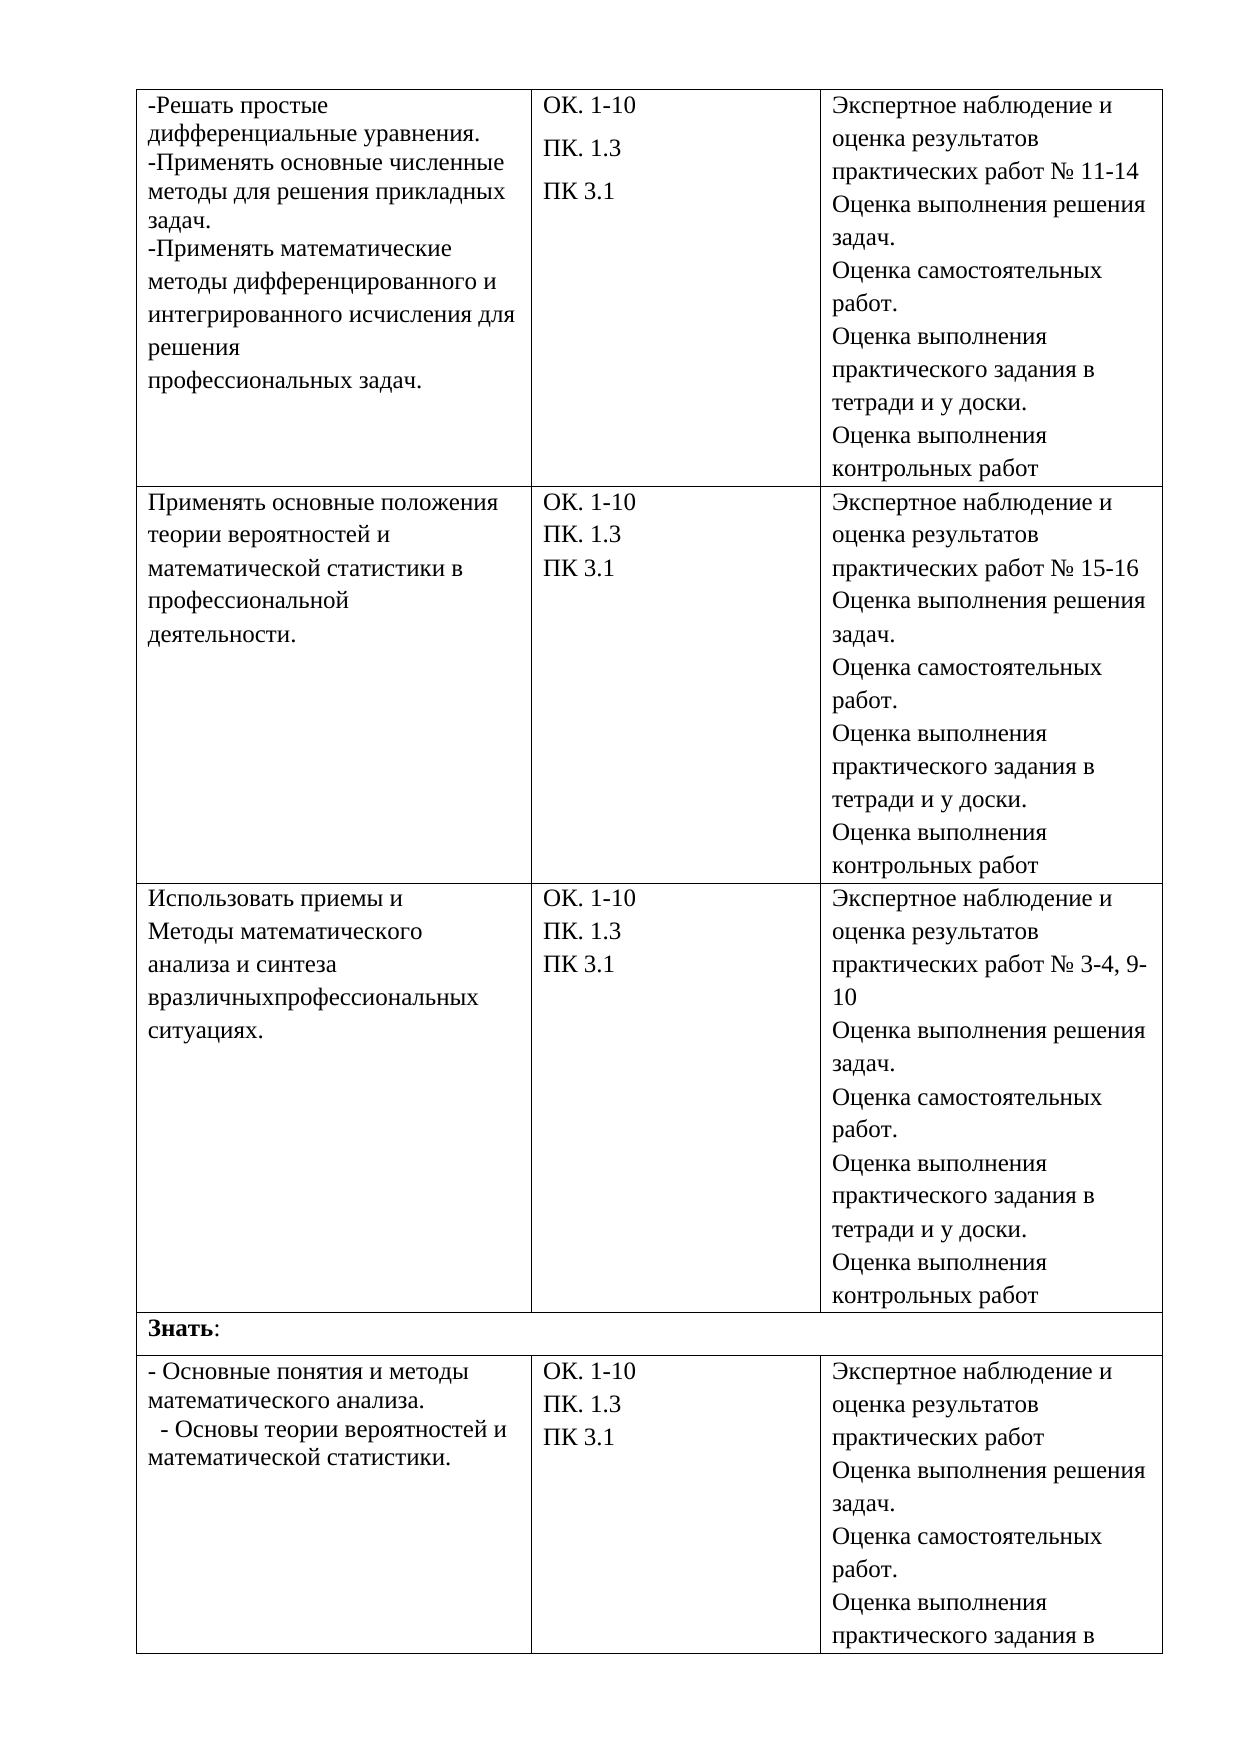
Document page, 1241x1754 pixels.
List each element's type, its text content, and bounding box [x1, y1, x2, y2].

table_cell Экспертное наблюдение и оценка результатов практических работ № 11-14 Оценка выполнения решения задач. Оценка самостоятельных работ. Оценка выполнения практического задания в тетради и у доски. Оценка выполнения контрольных работ [821, 90, 1162, 486]
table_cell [532, 1356, 820, 1653]
table_cell ОК. 1-10 ПК. 1.3 ПК 3.1 [532, 487, 820, 882]
table_cell -Решать простые дифференциальные уравнения. -Применять основные численные методы для решения прикладных задач. -Применять математические методы дифференцированного и интегрированного исчисления для решения профессиональных задач. [137, 90, 531, 486]
table_cell Экспертное наблюдение и оценка результатов практических работ № 3-4, 9-10 Оценка выполнения решения задач. Оценка самостоятельных работ. Оценка выполнения практического задания в тетради и у доски. Оценка выполнения контрольных работ [821, 884, 1162, 1312]
table_cell Применять основные положения теории вероятностей и математической статистики в профессиональной деятельности. [137, 487, 531, 882]
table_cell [821, 1356, 1162, 1653]
table_cell ОК. 1-10 ПК. 1.3 ПК 3.1 [532, 884, 820, 1312]
table_cell Использовать приемы и Методы математического анализа и синтеза вразличныхпрофессиональных ситуациях. [137, 884, 531, 1312]
table_cell Экспертное наблюдение и оценка результатов практических работ № 15-16 Оценка выполнения решения задач. Оценка самостоятельных работ. Оценка выполнения практического задания в тетради и у доски. Оценка выполнения контрольных работ [821, 487, 1162, 882]
table_cell ОК. 1-10 ПК. 1.3 ПК 3.1 [532, 90, 820, 486]
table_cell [137, 1356, 531, 1653]
table_cell Знать: [137, 1313, 1162, 1355]
